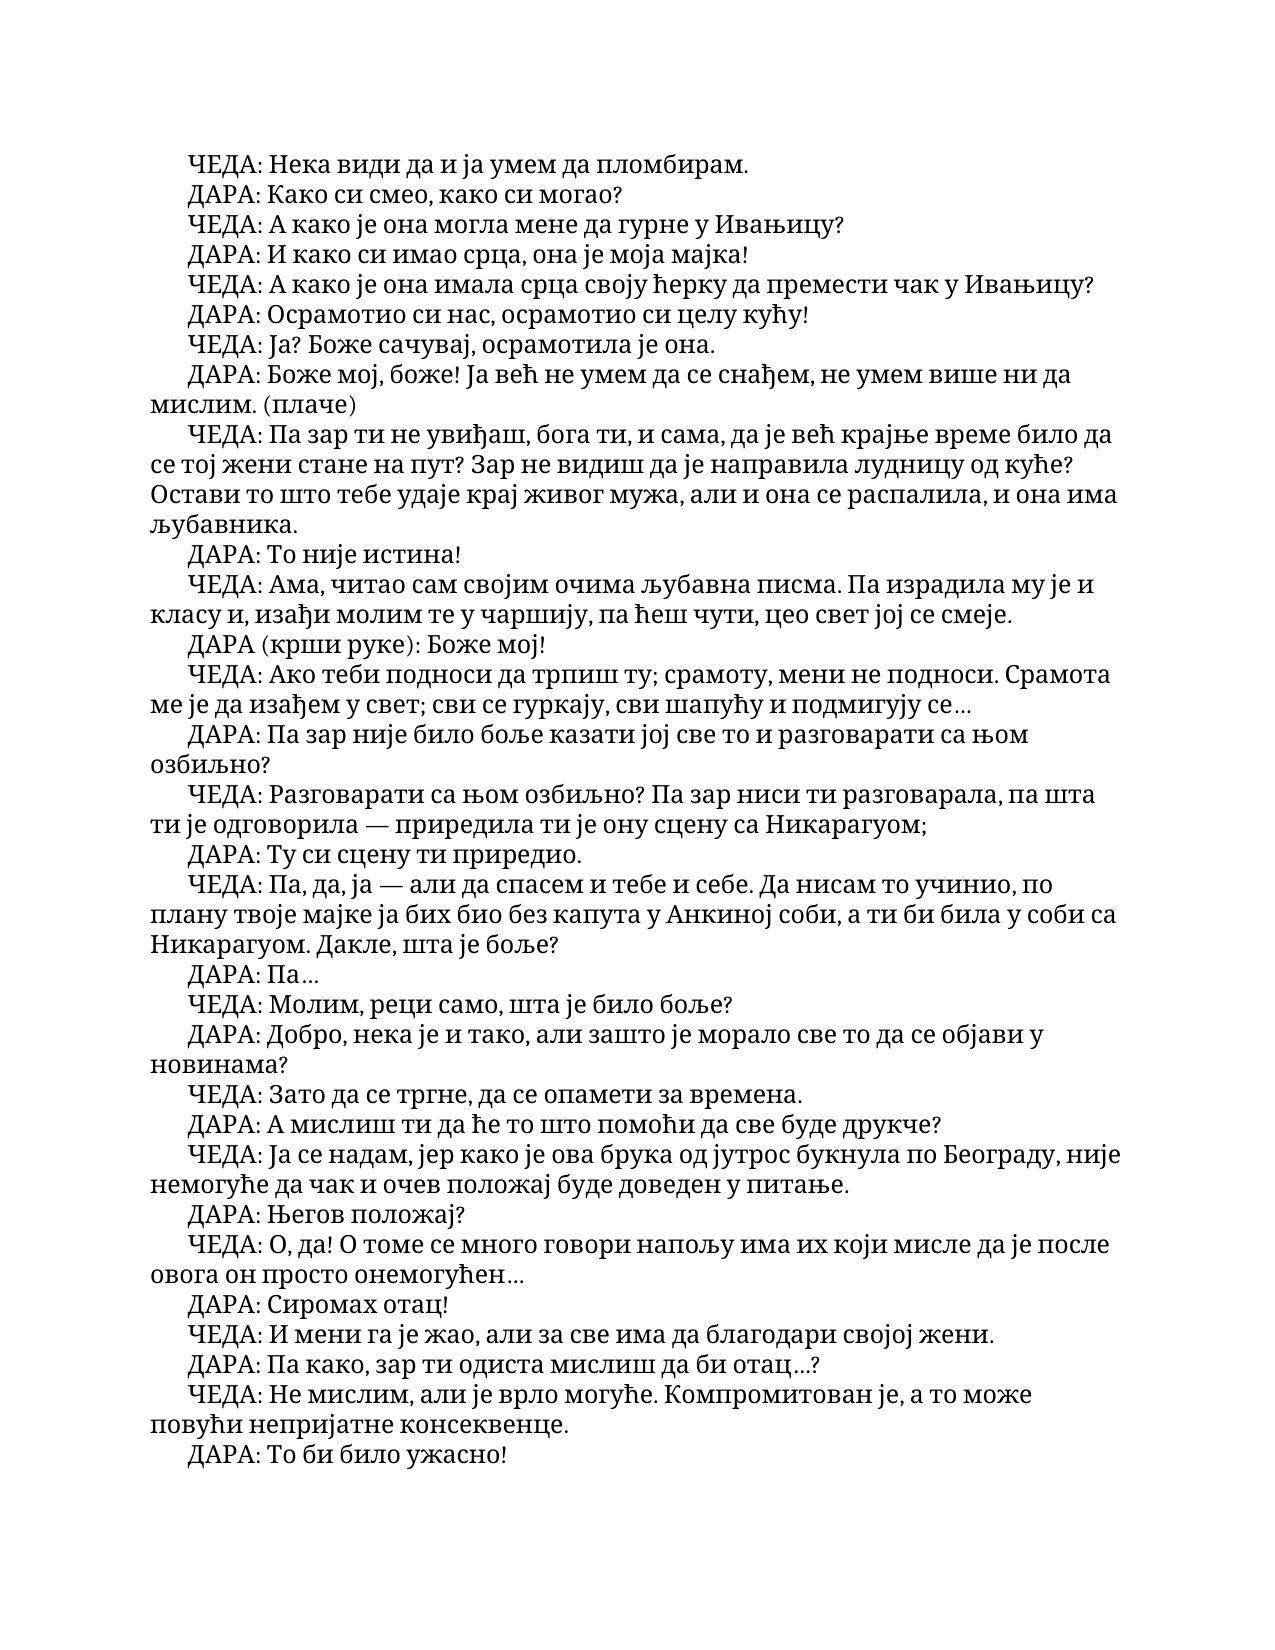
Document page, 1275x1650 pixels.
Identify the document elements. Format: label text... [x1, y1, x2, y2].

text ЧЕДА: А како је она могла мене да гурне у Ивањицу? [150, 210, 1125, 240]
text ДАРА: То није истина! [150, 540, 1125, 570]
text ДАРА: Ту си сцену ти приредио. [150, 840, 1125, 870]
text ДАРА: Сиромах отац! [150, 1290, 1125, 1320]
text ДАРА: Осрамотио си нас, осрамотио си целу кућу! [150, 300, 1125, 330]
text ЧЕДА: Ако теби подноси да трпиш ту; срамоту, мени не подноси. Срамота ме је да изађем у свет; сви се гуркају, сви шапућу и подмигују се… [150, 660, 1125, 720]
text ЧЕДА: Молим, реци само, шта је било боље? [150, 990, 1125, 1020]
text ДАРА: То би било ужасно! [150, 1440, 1125, 1470]
text ЧЕДА: И мени га је жао, али за све има да благодари својој жени. [150, 1320, 1125, 1350]
text ЧЕДА: Па зар ти не увиђаш, бога ти, и сама, да је већ крајње време било да се тој жени стане на пут? Зар не видиш да је направила лудницу од куће? Остави то што тебе удаје крај живог мужа, али и она се распалила, и она има љубавника. [150, 420, 1125, 540]
text ДАРА (крши руке): Боже мој! [150, 630, 1125, 660]
text ЧЕДА: Ама, читао сам својим очима љубавна писма. Па израдила му је и класу и, изађи молим те у чаршију, па ћеш чути, цео свет јој се смеје. [150, 570, 1125, 630]
text ДАРА: А мислиш ти да ће то што помоћи да све буде друкче? [150, 1110, 1125, 1140]
text ДАРА: Па како, зар ти одиста мислиш да би отац…? [150, 1350, 1125, 1380]
text ДАРА: Добро, нека је и тако, али зашто је морало све то да се објави у новинама? [150, 1020, 1125, 1080]
text ЧЕДА: Ја се надам, јер како је ова брука од јутрос букнула по Београду, није немогуће да чак и очев положај буде доведен у питање. [150, 1140, 1125, 1200]
text ЧЕДА: О, да! О томе се много говори напољу има их који мисле да је после овога он просто онемогућен… [150, 1230, 1125, 1290]
text ДАРА: Боже мој, боже! Ја већ не умем да се снађем, не умем више ни да мислим. (плаче) [150, 360, 1125, 420]
text ЧЕДА: Не мислим, али је врло могуће. Компромитован је, а то може повући непријатне консеквенце. [150, 1380, 1125, 1440]
text ЧЕДА: Па, да, ја — али да спасем и тебе и себе. Да нисам то учинио, по плану твоје мајке ја бих био без капута у Анкиној соби, а ти би била у соби са Никарагуом. Дакле, шта је боље? [150, 870, 1125, 960]
text ДАРА: Па зар није било боље казати јој све то и разговарати са њом озбиљно? [150, 720, 1125, 780]
text ЧЕДА: Нека види да и ја умем да пломбирам. [150, 150, 1125, 180]
text ДАРА: И како си имао срца, она је моја мајка! [150, 240, 1125, 270]
text ЧЕДА: Зато да се тргне, да се опамети за времена. [150, 1080, 1125, 1110]
text ДАРА: Како си смео, како си могао? [150, 180, 1125, 210]
text ДАРА: Његов положај? [150, 1200, 1125, 1230]
text ДАРА: Па… [150, 960, 1125, 990]
text ЧЕДА: А како је она имала срца своју ћерку да премести чак у Ивањицу? [150, 270, 1125, 300]
text ЧЕДА: Разговарати са њом озбиљно? Па зар ниси ти разговарала, па шта ти је одговорила — приредила ти је ону сцену са Никарагуом; [150, 780, 1125, 840]
text ЧЕДА: Ја? Боже сачувај, осрамотила је она. [150, 330, 1125, 360]
